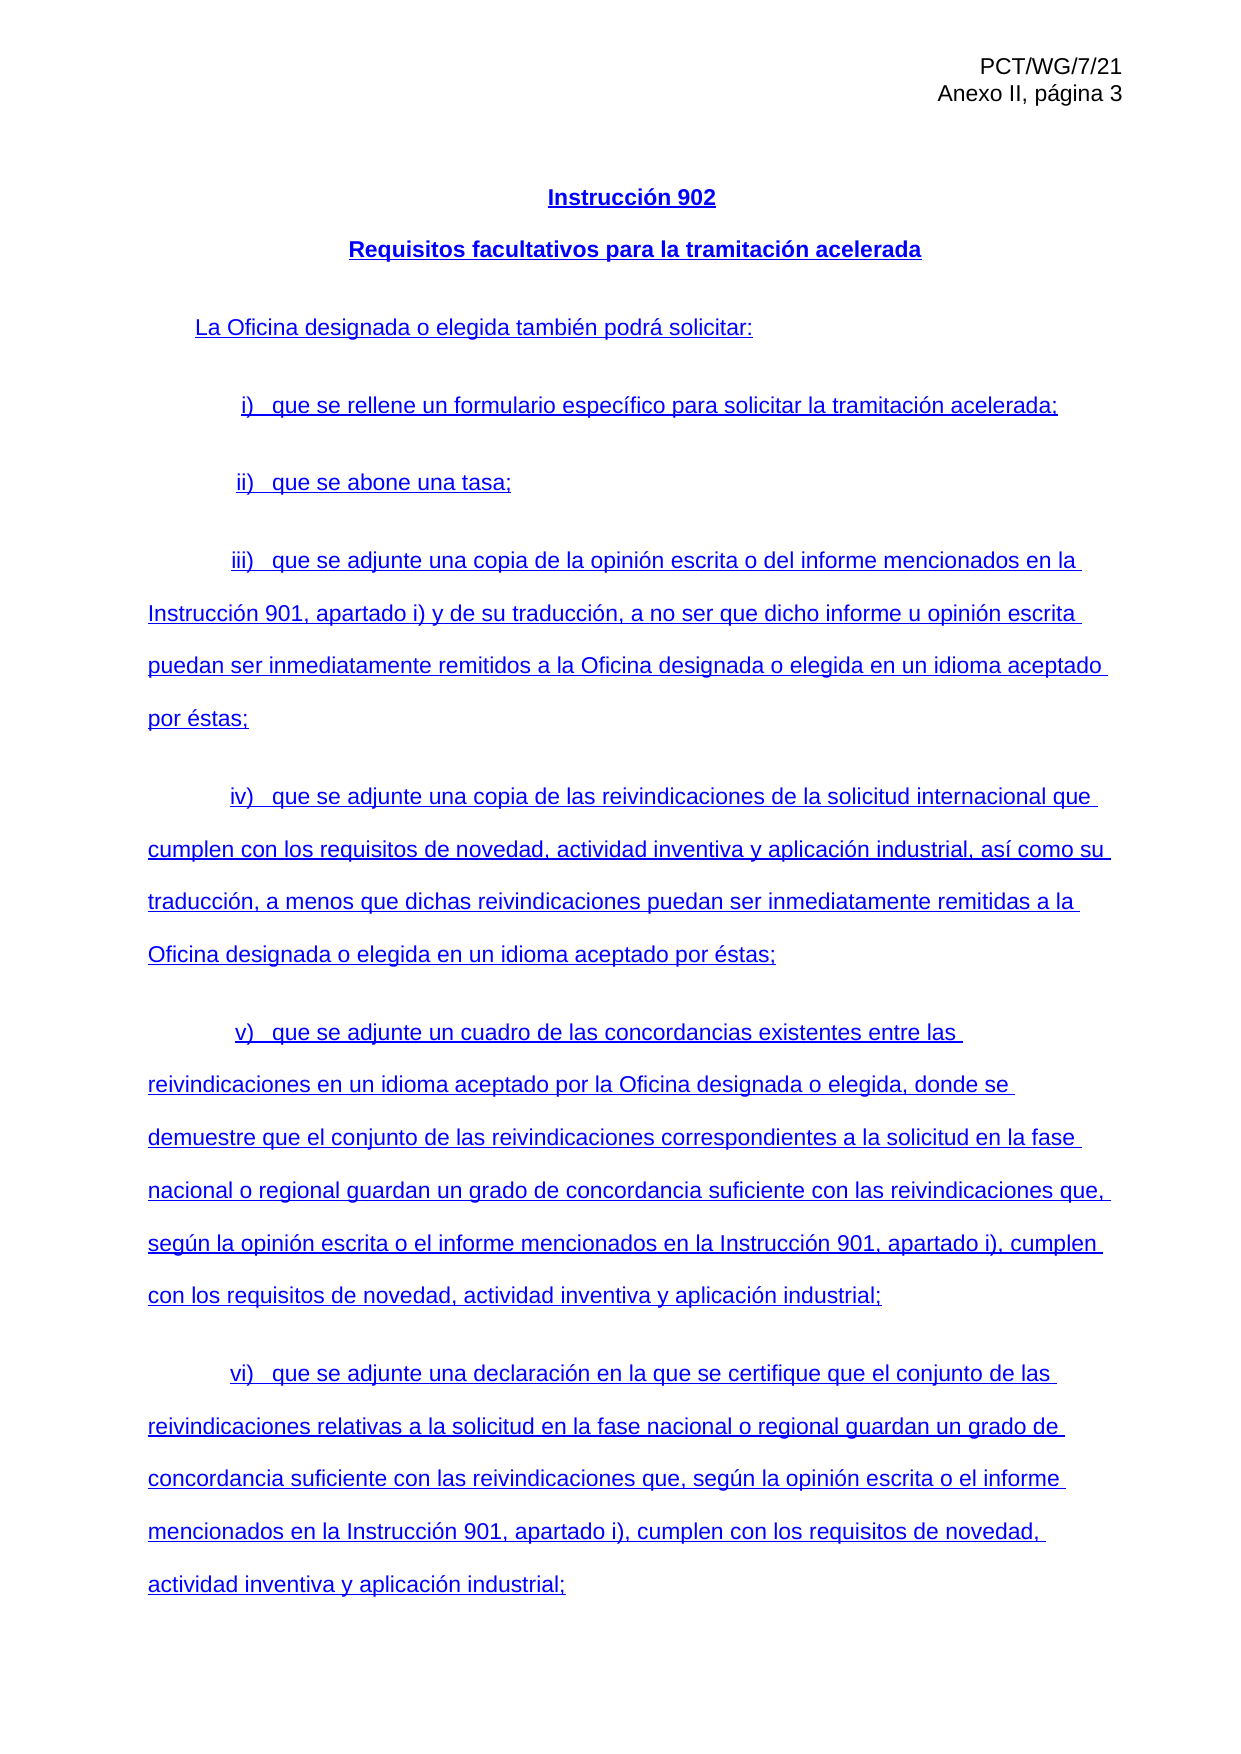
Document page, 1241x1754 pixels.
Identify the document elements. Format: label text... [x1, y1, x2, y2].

text v) que se adjunte un cuadro de las concordancias existentes entre las reivindicaciones en un idioma aceptado por la Oficina designada o elegida, donde se demuestre que el conjunto de las reivindicaciones correspondientes a la solicitud en la fase nacional o regional guardan un grado de concordancia suficiente con las reivindicaciones que, según la opinión escrita o el informe mencionados en la Instrucción 901, apartado i), cumplen con los requisitos de novedad, actividad inventiva y aplicación industrial; [148, 1019, 1122, 1309]
text ii) que se abone una tasa; [148, 469, 1122, 496]
text La Oficina designada o elegida también podrá solicitar: [148, 314, 1122, 340]
text iii) que se adjunte una copia de la opinión escrita o del informe mencionados en la Instrucción 901, apartado i) y de su traducción, a no ser que dicho informe u opinión escrita puedan ser inmediatamente remitidos a la Oficina designada o elegida en un idioma aceptado por éstas; [148, 547, 1122, 732]
title Instrucción 902 Requisitos facultativos para la tramitación acelerada [148, 183, 1122, 263]
text i) que se rellene un formulario específico para solicitar la tramitación acelerada; [148, 392, 1122, 418]
text iv) que se adjunte una copia de las reivindicaciones de la solicitud internacional que cumplen con los requisitos de novedad, actividad inventiva y aplicación industrial, así como su traducción, a menos que dichas reivindicaciones puedan ser inmediatamente remitidas a la Oficina designada o elegida en un idioma aceptado por éstas; [148, 783, 1122, 967]
text vi) que se adjunte una declaración en la que se certifique que el conjunto de las reivindicaciones relativas a la solicitud en la fase nacional o regional guardan un grado de concordancia suficiente con las reivindicaciones que, según la opinión escrita o el informe mencionados en la Instrucción 901, apartado i), cumplen con los requisitos de novedad, actividad inventiva y aplicación industrial; [148, 1360, 1122, 1597]
